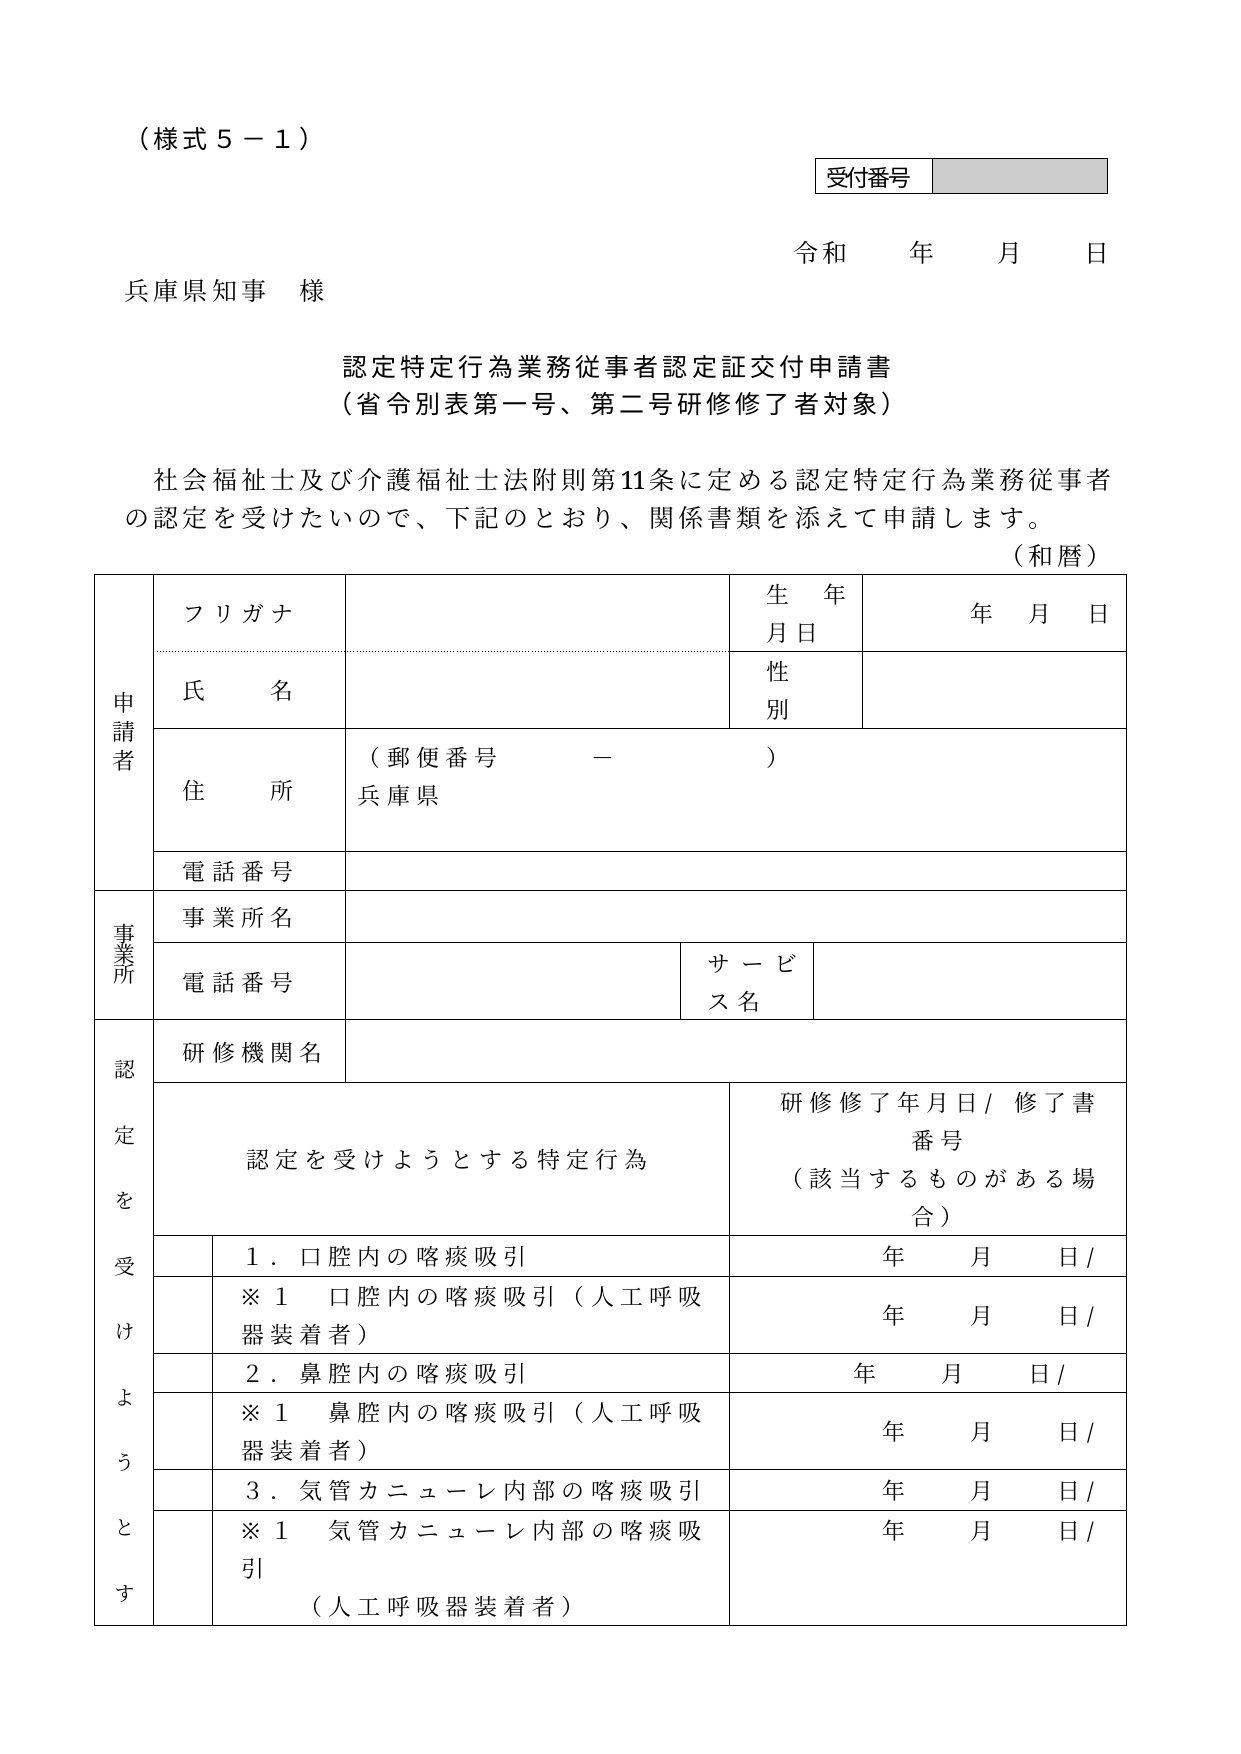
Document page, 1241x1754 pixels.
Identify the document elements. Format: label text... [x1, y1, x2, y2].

table_cell （郵便番号 － ） 兵庫県 [346, 729, 1126, 851]
table_cell [154, 1277, 212, 1352]
table_cell 年 月 日/ [730, 1511, 1126, 1624]
text （省令別表第一号、第二号研修修了者対象） [124, 384, 1116, 422]
table_cell ※１ 気管カニューレ内部の喀痰吸引 （人工呼吸器装着者） [213, 1511, 729, 1624]
text （和暦） [124, 536, 1116, 574]
table_header [346, 575, 729, 651]
table_cell サービス名 [681, 943, 813, 1019]
table_cell [346, 1020, 1126, 1082]
table_cell 年 月 日/ [730, 1393, 1126, 1469]
table_cell 電話番号 [154, 943, 345, 1019]
table_cell [346, 852, 1126, 890]
table_cell 認定を受けようとする特定行為 [154, 1083, 729, 1234]
table_cell [346, 891, 1126, 942]
table_cell ２．鼻腔内の喀痰吸引 [213, 1354, 729, 1392]
table_cell [346, 943, 680, 1019]
table_cell ※１ 鼻腔内の喀痰吸引（人工呼吸器装着者） [213, 1393, 729, 1469]
table_cell [863, 652, 1126, 727]
table_header 申請者 [95, 575, 153, 890]
text 兵庫県知事 様 [124, 270, 1116, 308]
table_cell [154, 1393, 212, 1469]
table_cell [154, 1236, 212, 1276]
table_cell 年 月 日/ [730, 1277, 1126, 1352]
table_cell 事業所名 [154, 891, 345, 942]
table_cell １．口腔内の喀痰吸引 [213, 1236, 729, 1276]
table_header [933, 159, 1107, 193]
table_cell 事業所 [95, 891, 153, 1019]
table_cell 住 所 [154, 729, 345, 851]
table_cell 研修機関名 [154, 1020, 345, 1082]
text 認定特定行為業務従事者認定証交付申請書 [124, 346, 1116, 384]
table_cell 電話番号 [154, 852, 345, 890]
table_cell [154, 1354, 212, 1392]
table_header 受付番号 [816, 159, 932, 193]
table_cell [154, 1511, 212, 1624]
table_header 生年月日 [730, 575, 862, 651]
table_cell [346, 651, 729, 727]
text 令和 年 月 日 [124, 232, 1116, 270]
table_header フリガナ [154, 575, 345, 651]
table_cell 氏 名 [154, 651, 345, 727]
table_cell 年 月 日/ [730, 1354, 1126, 1392]
text （様式５－１） [95, 119, 1116, 157]
table_cell ※１ 口腔内の喀痰吸引（人工呼吸器装着者） [213, 1277, 729, 1352]
table_header 年 月 日 [863, 575, 1126, 651]
table_cell [814, 943, 1126, 1019]
table_cell ３．気管カニューレ内部の喀痰吸引 [213, 1470, 729, 1510]
table_cell 認 定 を 受 け よ う と す る 特 定 行 為 [95, 1020, 153, 1624]
table_cell [154, 1470, 212, 1510]
table_cell 研修修了年月日/修了書番号 （該当するものがある場合） [730, 1083, 1126, 1234]
table_cell 性 別 [730, 652, 862, 727]
table_cell 年 月 日/ [730, 1470, 1126, 1510]
text 社会福祉士及び介護福祉士法附則第11条に定める認定特定行為業務従事者の認定を受けたいので、下記のとおり、関係書類を添えて申請します。 [124, 460, 1116, 536]
table_cell 年 月 日/ [730, 1236, 1126, 1276]
